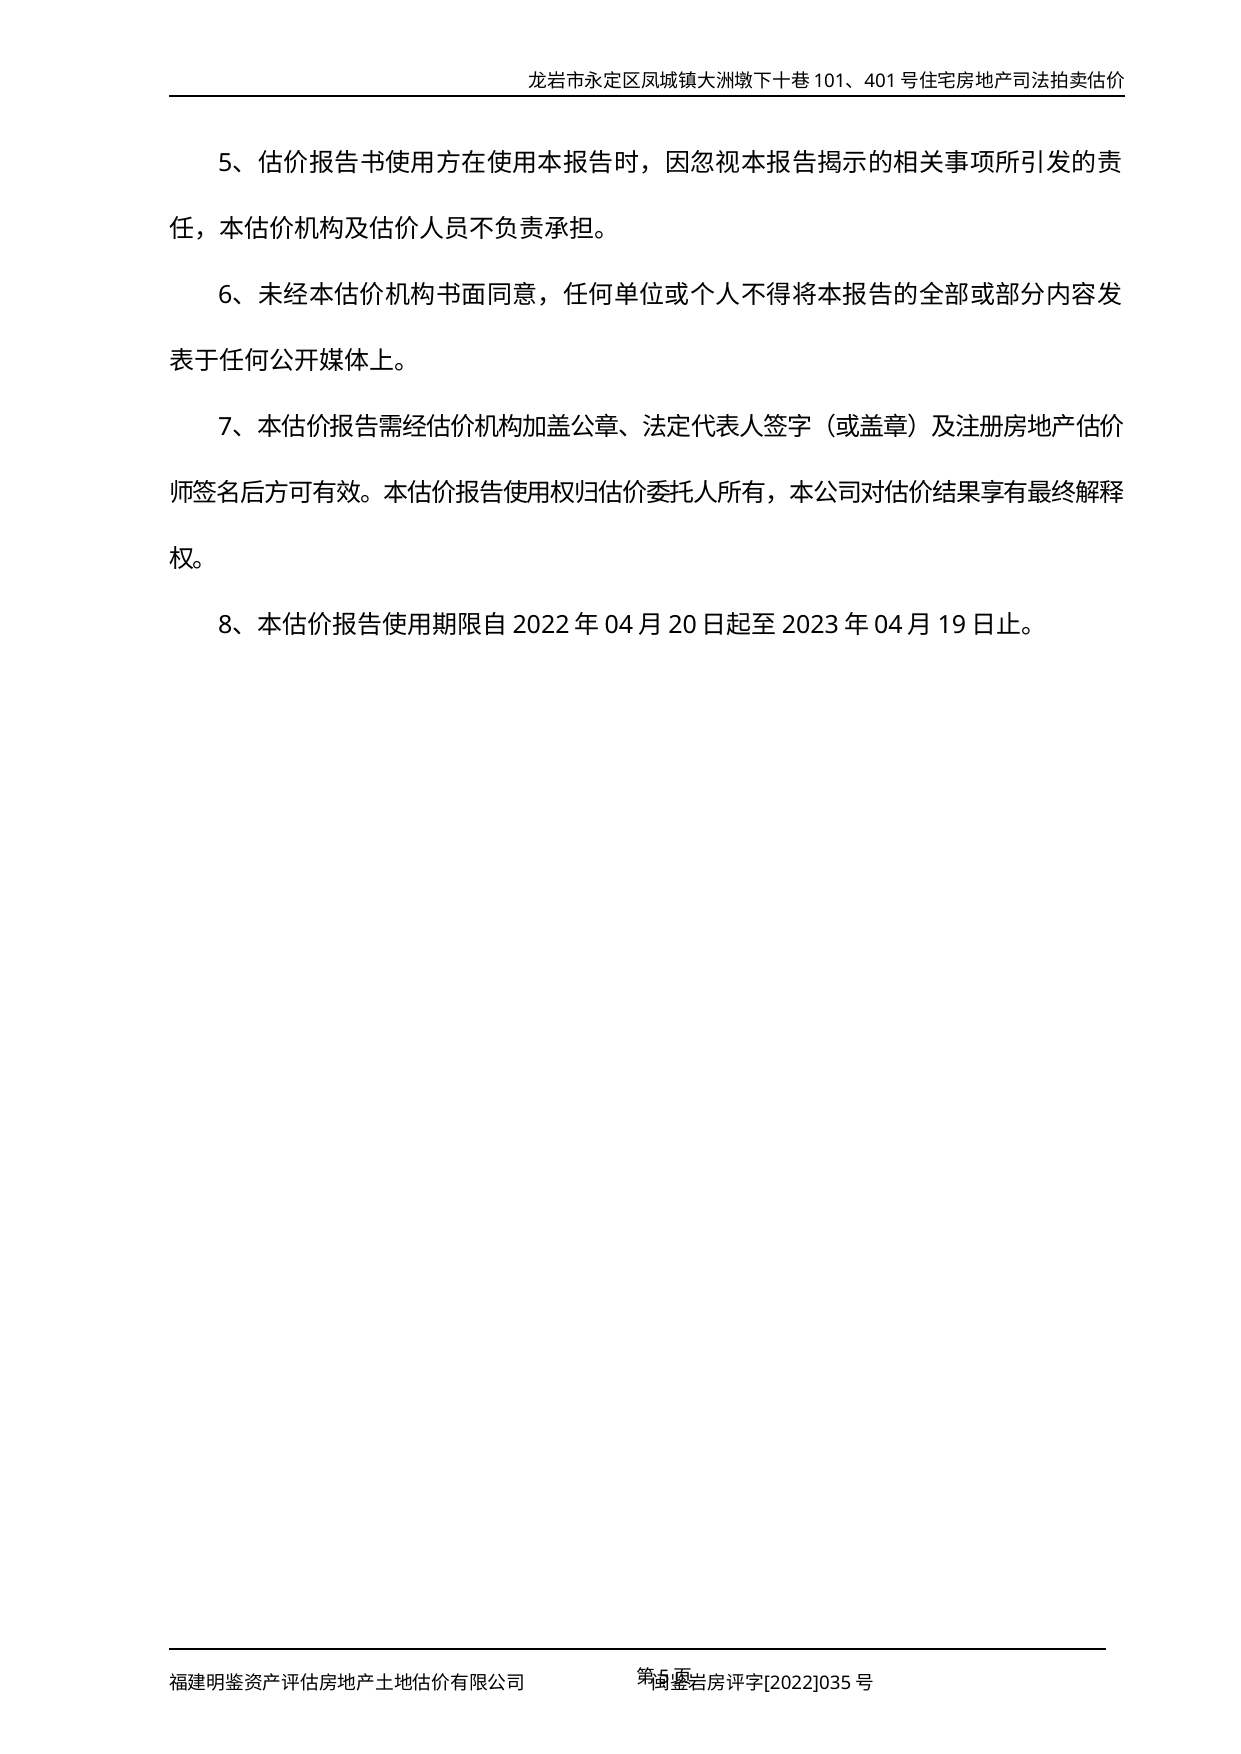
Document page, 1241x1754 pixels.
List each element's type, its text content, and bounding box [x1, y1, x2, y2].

text 8、本估价报告使用期限自2022年04月20日起至2023年04月19日止。 [169, 590, 1125, 656]
text 7、本估价报告需经估价机构加盖公章、法定代表人签字（或盖章）及注册房地产估价师签名后方可有效。本估价报告使用权归估价委托人所有，本公司对估价结果享有最终解释权。 [169, 392, 1125, 590]
text 5、估价报告书使用方在使用本报告时，因忽视本报告揭示的相关事项所引发的责任，本估价机构及估价人员不负责承担。 [169, 127, 1125, 259]
text 6、未经本估价机构书面同意，任何单位或个人不得将本报告的全部或部分内容发表于任何公开媒体上。 [169, 259, 1125, 392]
